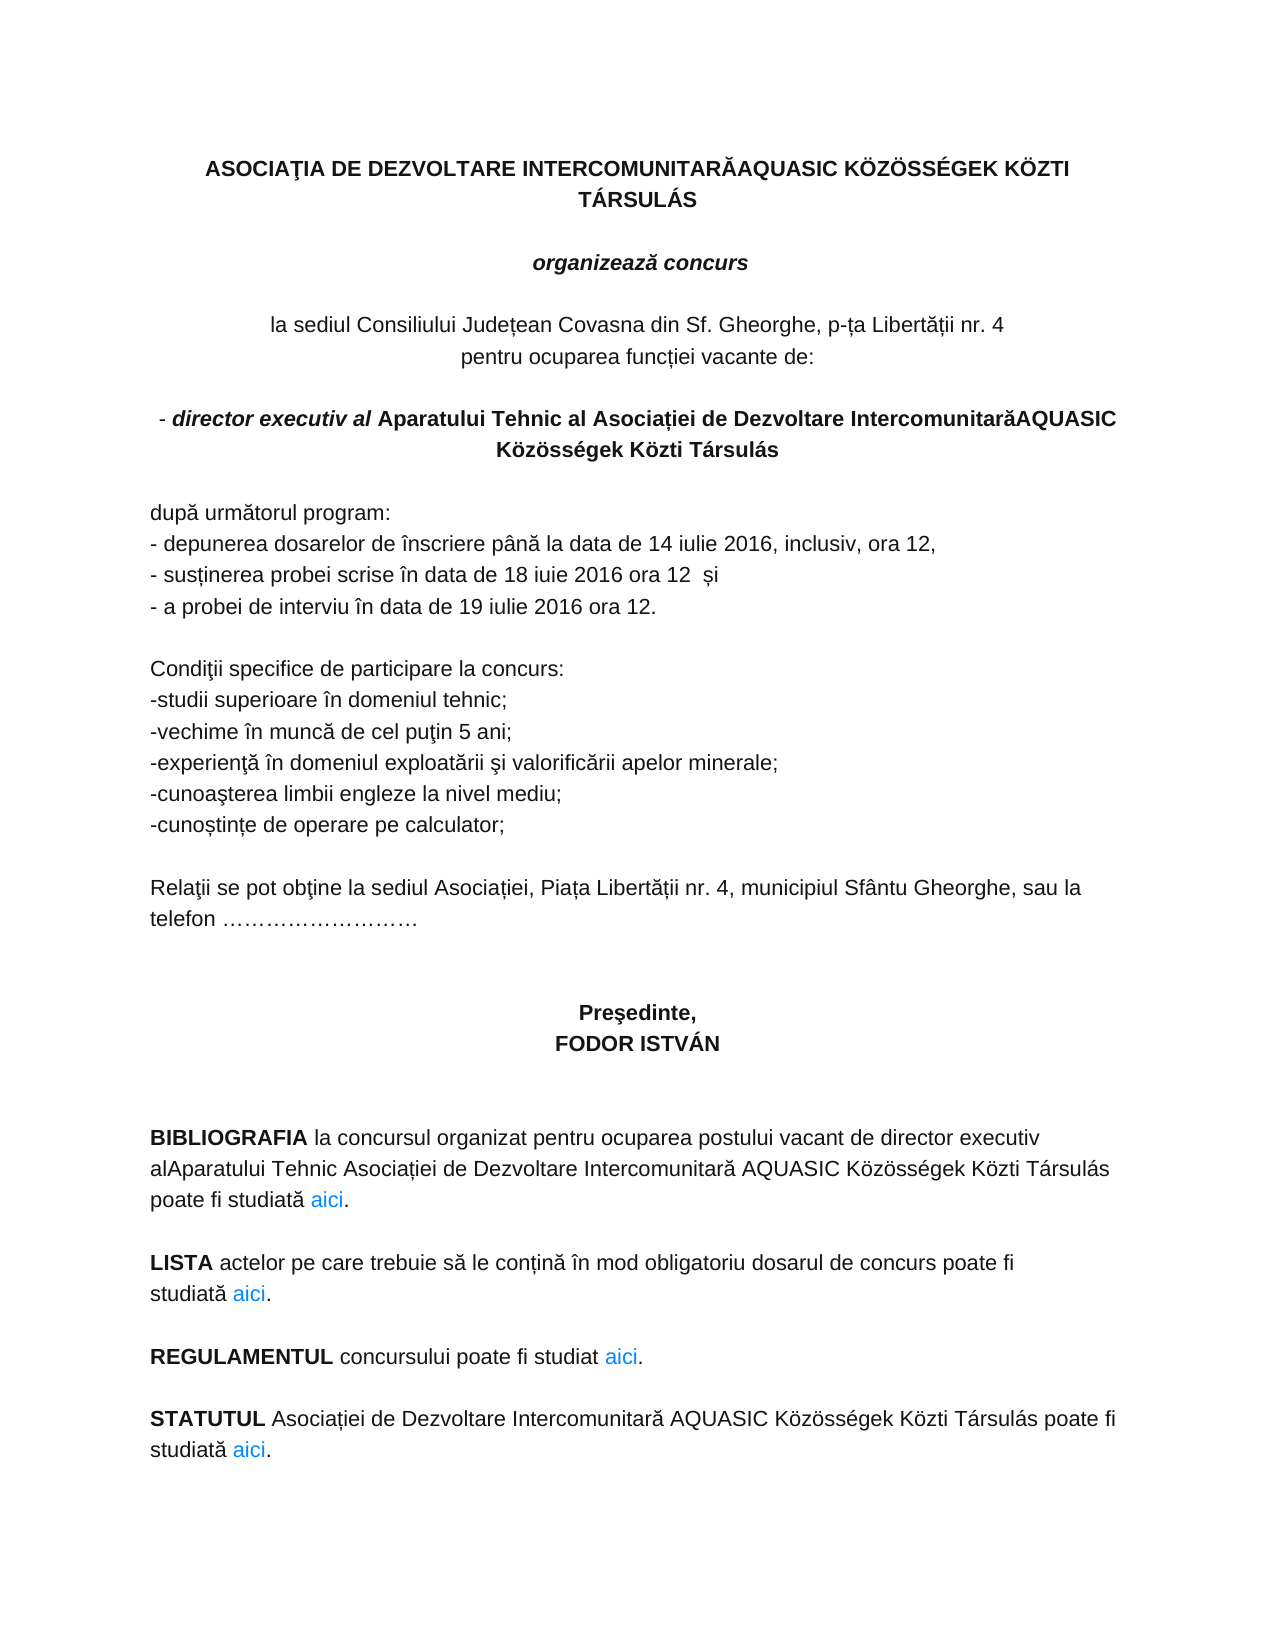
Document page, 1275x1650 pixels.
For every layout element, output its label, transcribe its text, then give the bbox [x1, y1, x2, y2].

text - director executiv al Aparatului Tehnic al Asociației de Dezvoltare IntercomunitarăAQUASIC Közösségek Közti Társulás [150, 400, 1125, 462]
text Condiţii specifice de participare la concurs: [150, 650, 1125, 681]
text pentru ocuparea funcției vacante de: [150, 337, 1125, 369]
text -studii superioare în domeniul tehnic; [150, 681, 1125, 712]
text la sediul Consiliului Județean Covasna din Sf. Gheorghe, p-ța Libertății nr. 4 [150, 306, 1125, 337]
text după următorul program: [150, 494, 1125, 525]
text Relaţii se pot obţine la sediul Asociației, Piața Libertății nr. 4, municipiul Sfântu Gheorghe, sau la telefon ……………………… [150, 869, 1125, 931]
text - depunerea dosarelor de înscriere până la data de 14 iulie 2016, inclusiv, ora 12, - susținerea probei scrise în data de 18 iuie 2016 ora 12 și - a probei de interviu în data de 19 iulie 2016 ora 12. [150, 525, 1125, 619]
text LISTA actelor pe care trebuie să le conțină în mod obligatoriu dosarul de concurs poate fi studiată aici. [150, 1244, 1125, 1306]
text BIBLIOGRAFIA la concursul organizat pentru ocuparea postului vacant de director executiv alAparatului Tehnic Asociației de Dezvoltare Intercomunitară AQUASIC Közösségek Közti Társulás poate fi studiată aici. [150, 1119, 1125, 1212]
text STATUTUL Asociației de Dezvoltare Intercomunitară AQUASIC Közösségek Közti Társulás poate fi studiată aici. [150, 1400, 1125, 1462]
text FODOR ISTVÁN [150, 1025, 1125, 1056]
text -vechime în muncă de cel puţin 5 ani; [150, 712, 1125, 744]
text ASOCIAŢIA DE DEZVOLTARE INTERCOMUNITARĂAQUASIC KÖZÖSSÉGEK KÖZTI TÁRSULÁS [150, 150, 1125, 212]
text -cunoaşterea limbii engleze la nivel mediu; [150, 775, 1125, 806]
text REGULAMENTUL concursului poate fi studiat aici. [150, 1337, 1125, 1369]
text -cunoștințe de operare pe calculator; [150, 806, 1125, 837]
text -experienţă în domeniul exploatării şi valorificării apelor minerale; [150, 744, 1125, 775]
text Preşedinte, [150, 994, 1125, 1025]
text organizează concurs [150, 244, 1125, 275]
